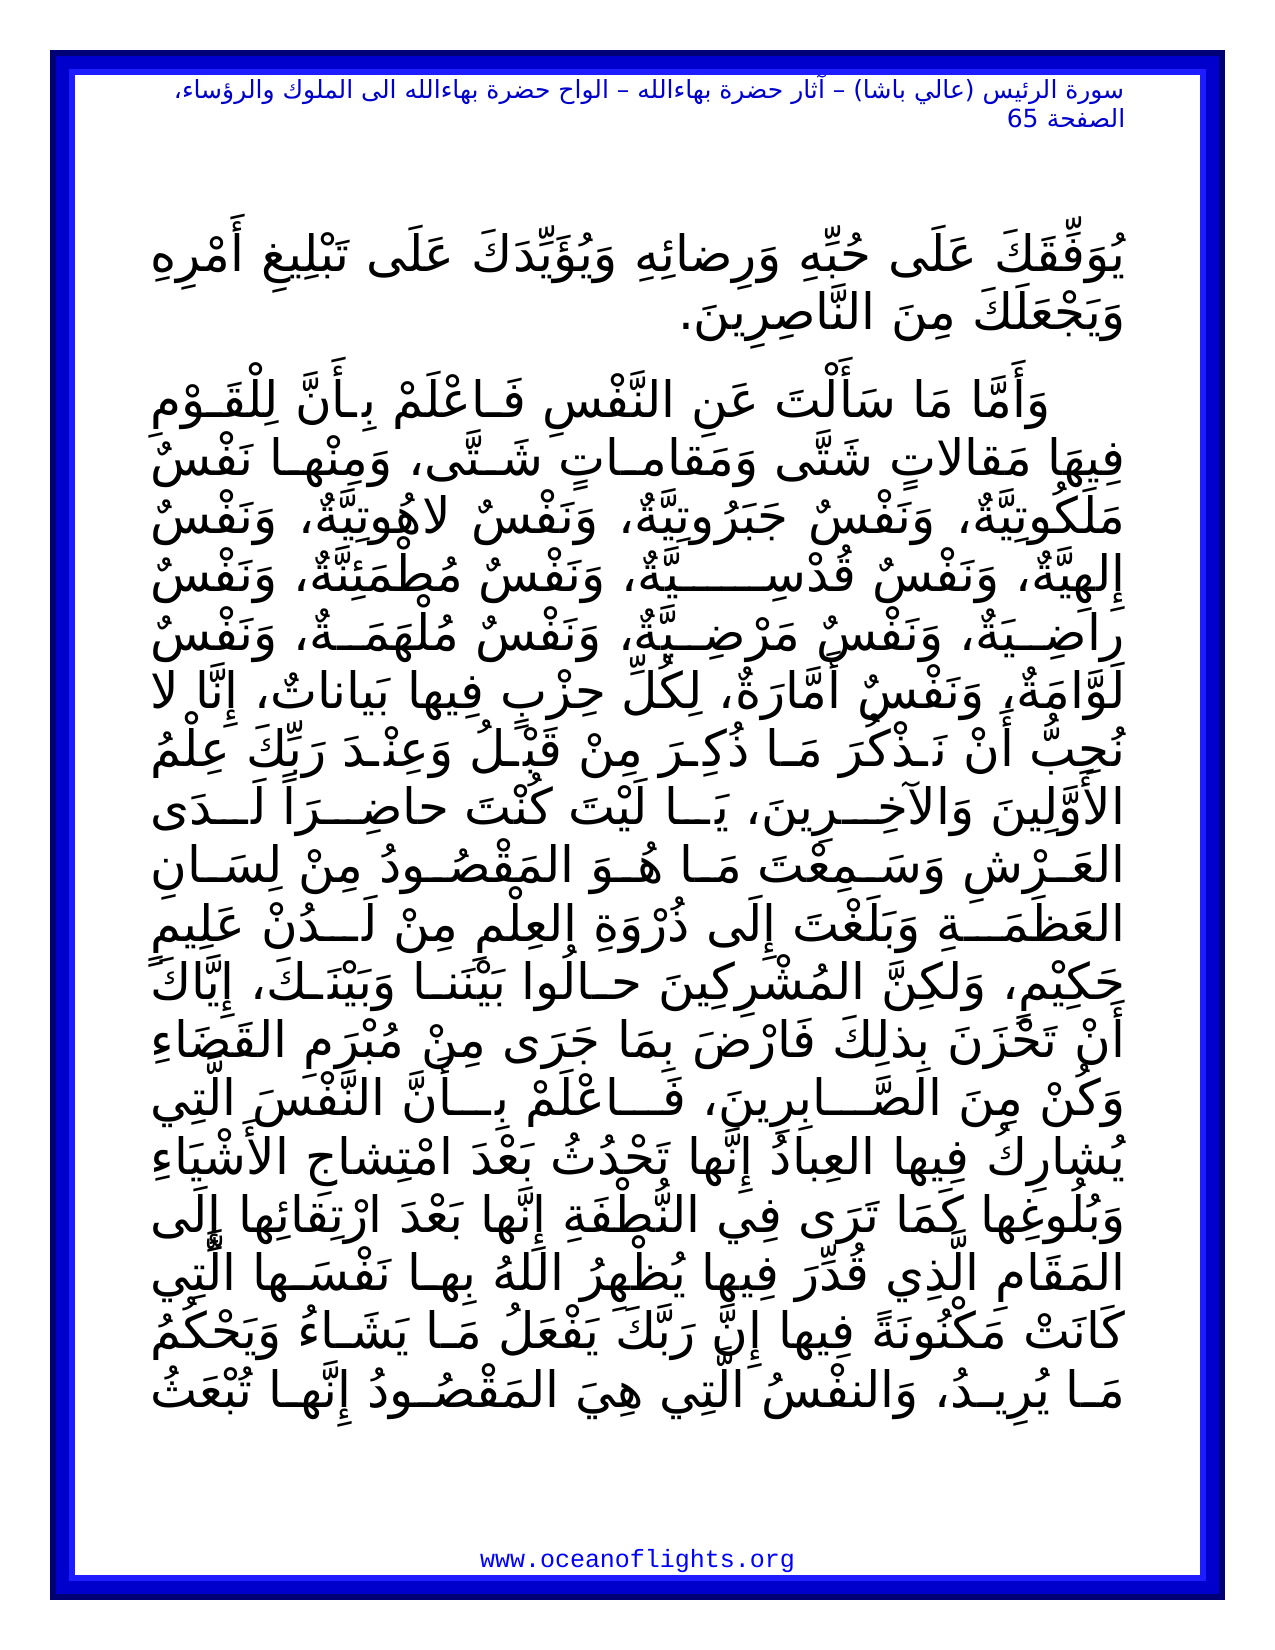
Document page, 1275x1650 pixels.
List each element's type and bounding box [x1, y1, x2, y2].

text [150, 225, 1125, 341]
text [150, 371, 1125, 1419]
